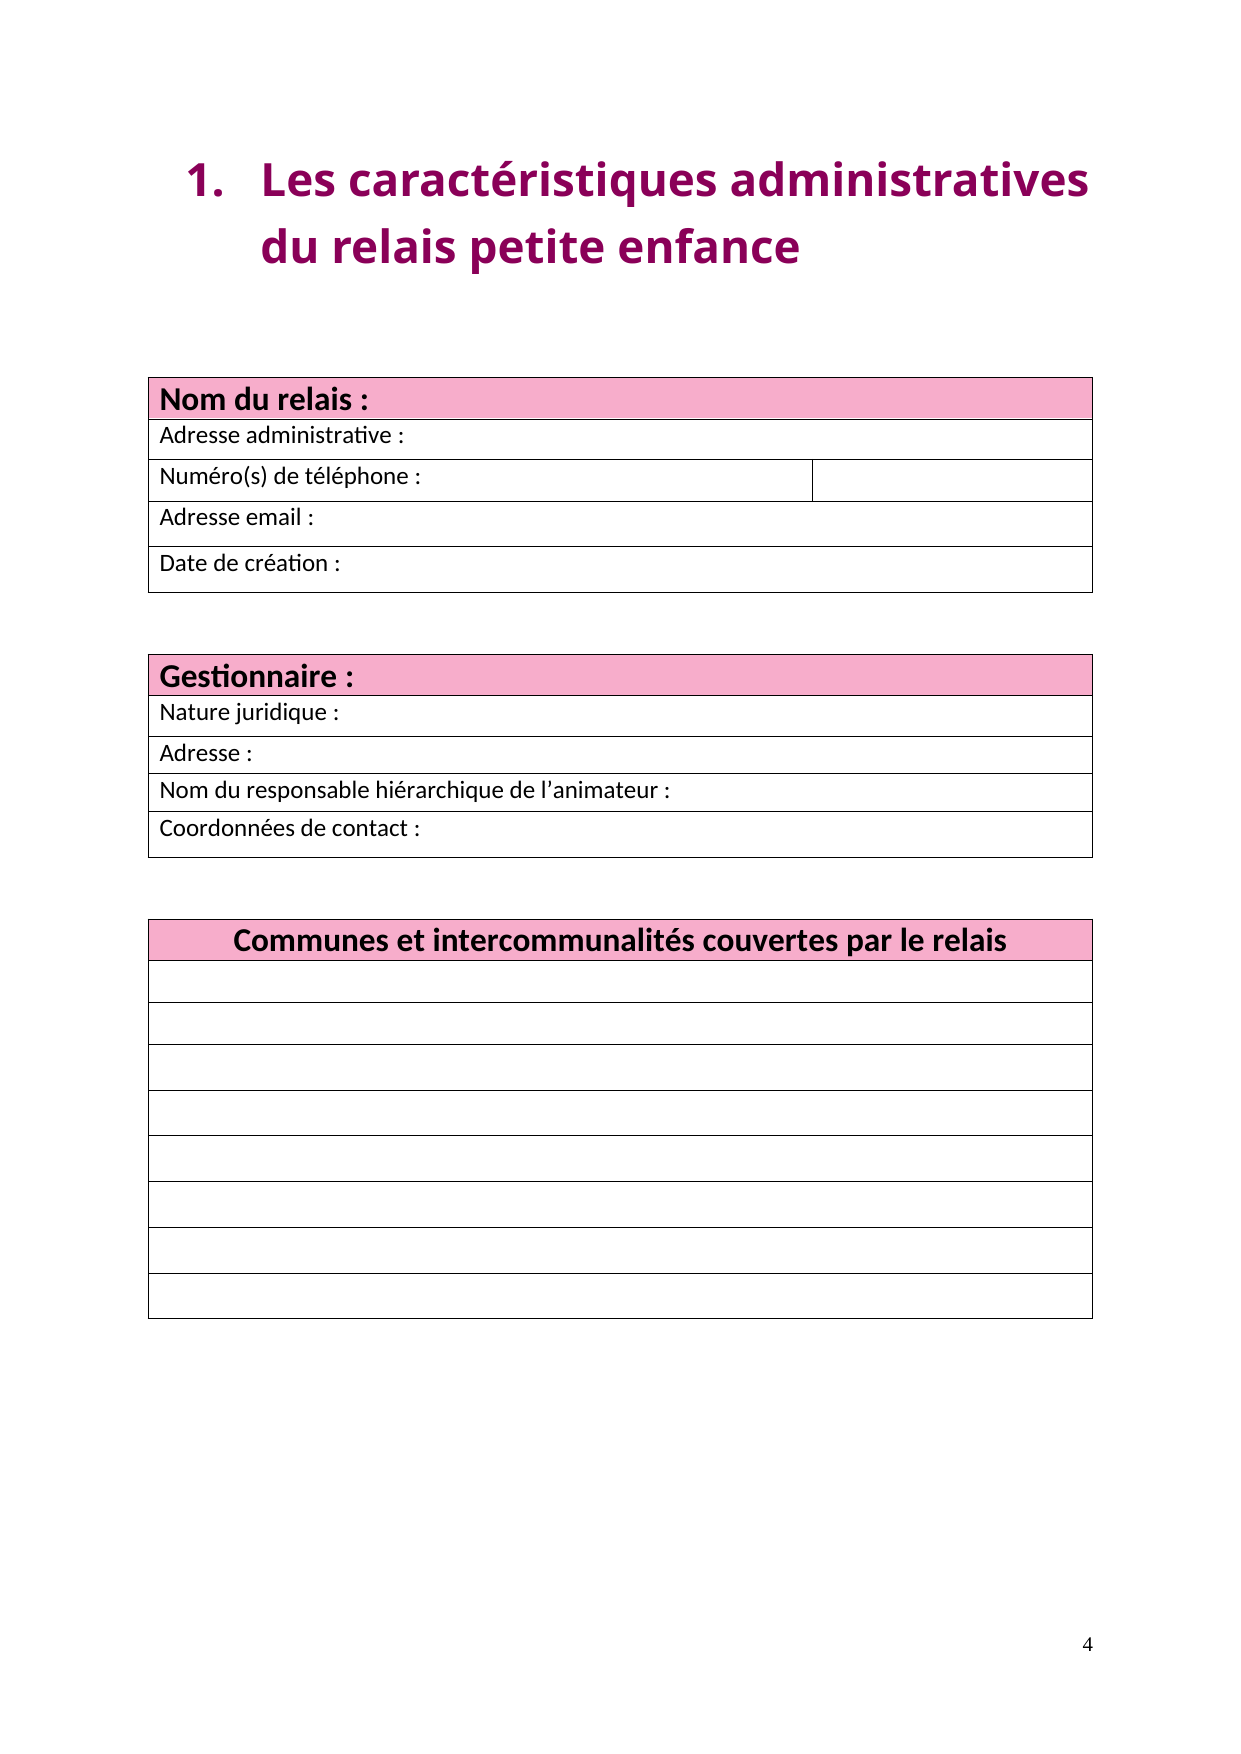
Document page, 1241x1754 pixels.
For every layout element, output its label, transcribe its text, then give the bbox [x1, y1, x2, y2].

table_cell [149, 1091, 1092, 1135]
table_cell [149, 1182, 1092, 1227]
subtitle Les caractéristiques administratives du relais petite enfance [185, 148, 1093, 277]
table_header Gestionnaire : [149, 655, 1092, 695]
table_header Nom du relais : [149, 378, 1092, 418]
table_cell Date de création : [149, 547, 1092, 592]
table_cell Adresse : [149, 737, 1092, 773]
table_cell Coordonnées de contact : [149, 812, 1092, 857]
table_cell [149, 1228, 1092, 1272]
table_cell [149, 1136, 1092, 1181]
table_cell [149, 1003, 1092, 1044]
table_cell Adresse administrative : [149, 420, 1092, 459]
table_cell [813, 460, 1092, 501]
table_header Communes et intercommunalités couvertes par le relais [149, 920, 1092, 960]
table_cell [149, 1045, 1092, 1089]
table_cell Numéro(s) de téléphone : [149, 460, 812, 501]
table_cell [149, 1274, 1092, 1318]
table_cell Adresse email : [149, 502, 1092, 546]
table_cell Nom du responsable hiérarchique de l’animateur : [149, 774, 1092, 811]
table_cell Nature juridique : [149, 696, 1092, 736]
table_cell [149, 961, 1092, 1002]
